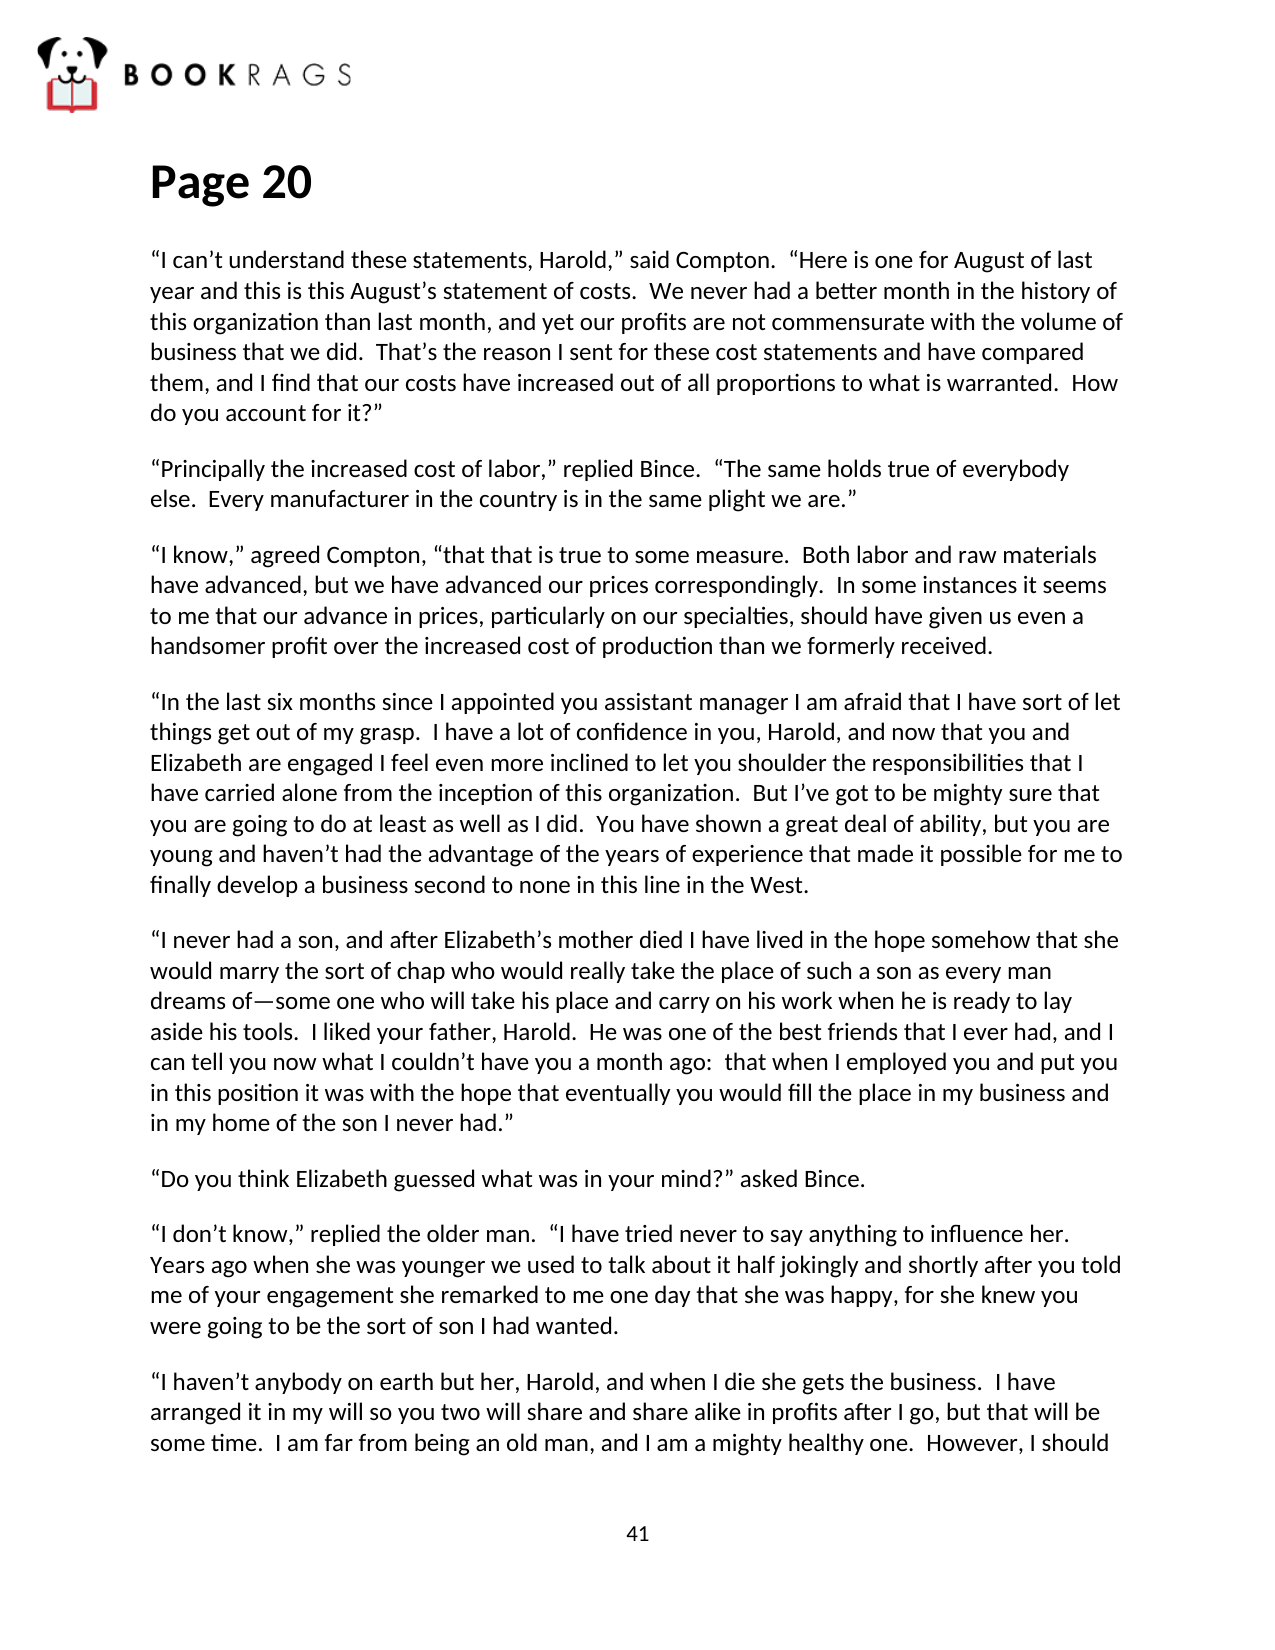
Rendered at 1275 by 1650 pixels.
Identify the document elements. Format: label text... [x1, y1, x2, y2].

text “Principally the increased cost of labor,” replied Bince. “The same holds true of everybody else. Every manufacturer in the country is in the same plight we are.” [150, 453, 1125, 514]
text “I know,” agreed Compton, “that that is true to some measure. Both labor and raw materials have advanced, but we have advanced our prices correspondingly. In some instances it seems to me that our advance in prices, particularly on our specialties, should have given us even a handsomer profit over the increased cost of production than we formerly received. [150, 539, 1125, 661]
text “In the last six months since I appointed you assistant manager I am afraid that I have sort of let things get out of my grasp. I have a lot of confidence in you, Harold, and now that you and Elizabeth are engaged I feel even more inclined to let you shoulder the responsibilities that I have carried alone from the inception of this organization. But I’ve got to be mighty sure that you are going to do at least as well as I did. You have shown a great deal of ability, but you are young and haven’t had the advantage of the years of experience that made it possible for me to finally develop a business second to none in this line in the West. [150, 686, 1125, 899]
text “Do you think Elizabeth guessed what was in your mind?” asked Bince. [150, 1163, 1125, 1194]
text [150, 1366, 1125, 1457]
text “I don’t know,” replied the older man. “I have tried never to say anything to influence her. Years ago when she was younger we used to talk about it half jokingly and shortly after you told me of your engagement she remarked to me one day that she was happy, for she knew you were going to be the sort of son I had wanted. [150, 1219, 1125, 1341]
picture [37, 37, 351, 113]
text “I never had a son, and after Elizabeth’s mother died I have lived in the hope somehow that she would marry the sort of chap who would really take the place of such a son as every man dreams of—­some one who will take his place and carry on his work when he is ready to lay aside his tools. I liked your father, Harold. He was one of the best friends that I ever had, and I can tell you now what I couldn’t have you a month ago: that when I employed you and put you in this position it was with the hope that eventually you would fill the place in my business and in my home of the son I never had.” [150, 924, 1125, 1138]
text “I can’t understand these statements, Harold,” said Compton. “Here is one for August of last year and this is this August’s statement of costs. We never had a better month in the history of this organization than last month, and yet our profits are not commensurate with the volume of business that we did. That’s the reason I sent for these cost statements and have compared them, and I find that our costs have increased out of all proportions to what is warranted. How do you account for it?” [150, 244, 1125, 428]
text Page 20 [150, 150, 1125, 211]
